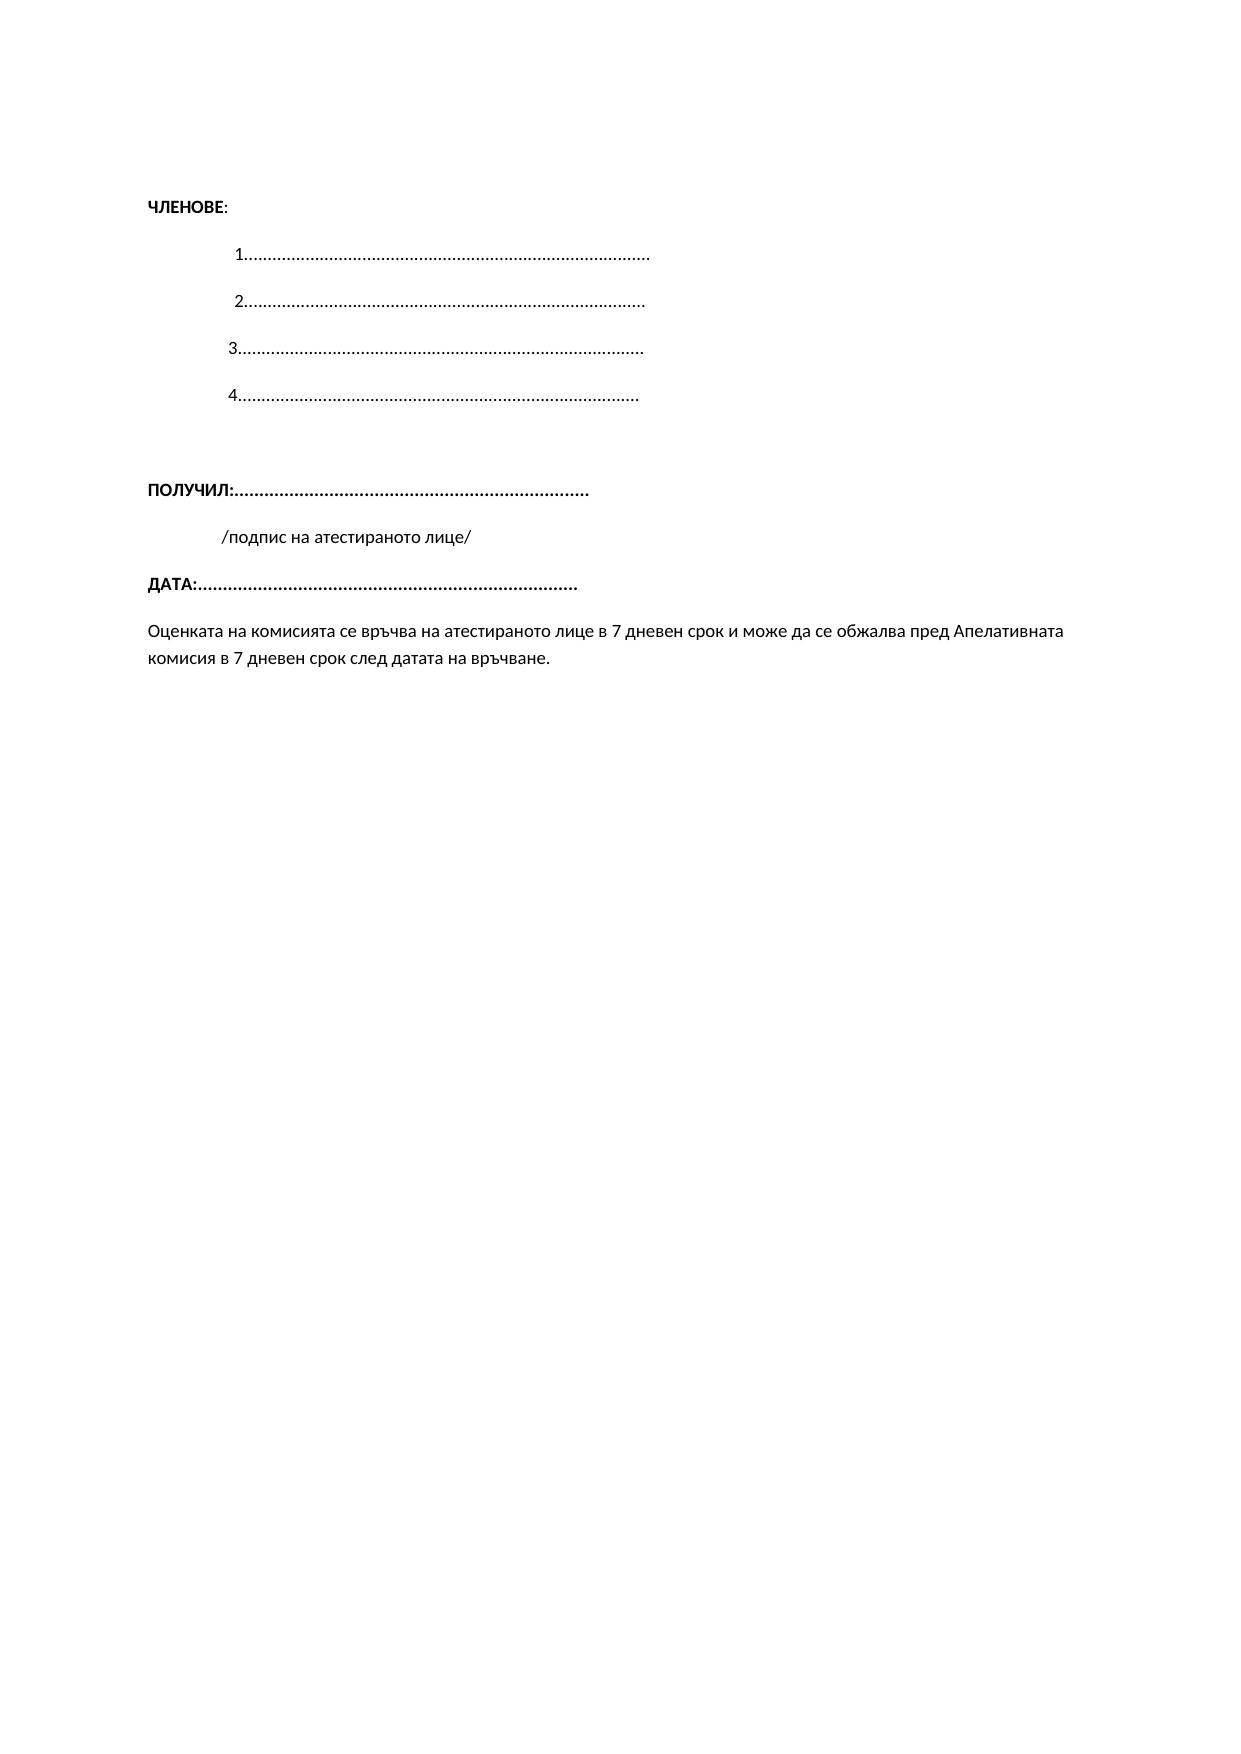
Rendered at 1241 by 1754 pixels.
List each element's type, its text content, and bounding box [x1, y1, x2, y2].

text 3...................................................................................... [148, 336, 1093, 359]
text Оценката на комисията се връчва на атестираното лице в 7 дневен срок и може да се обжалва пред Апелативната комисия в 7 дневен срок след датата на връчване. [148, 619, 1093, 669]
text ЧЛЕНОВЕ: [148, 195, 1093, 218]
text 1...................................................................................... [148, 242, 1093, 265]
text 2..................................................................................... [148, 289, 1093, 312]
text /подпис на атестираното лице/ [148, 525, 1093, 548]
text ДАТА:............................................................................ [148, 572, 1093, 595]
text 4..................................................................................... [148, 383, 1093, 406]
text ПОЛУЧИЛ:....................................................................... [148, 478, 1093, 501]
